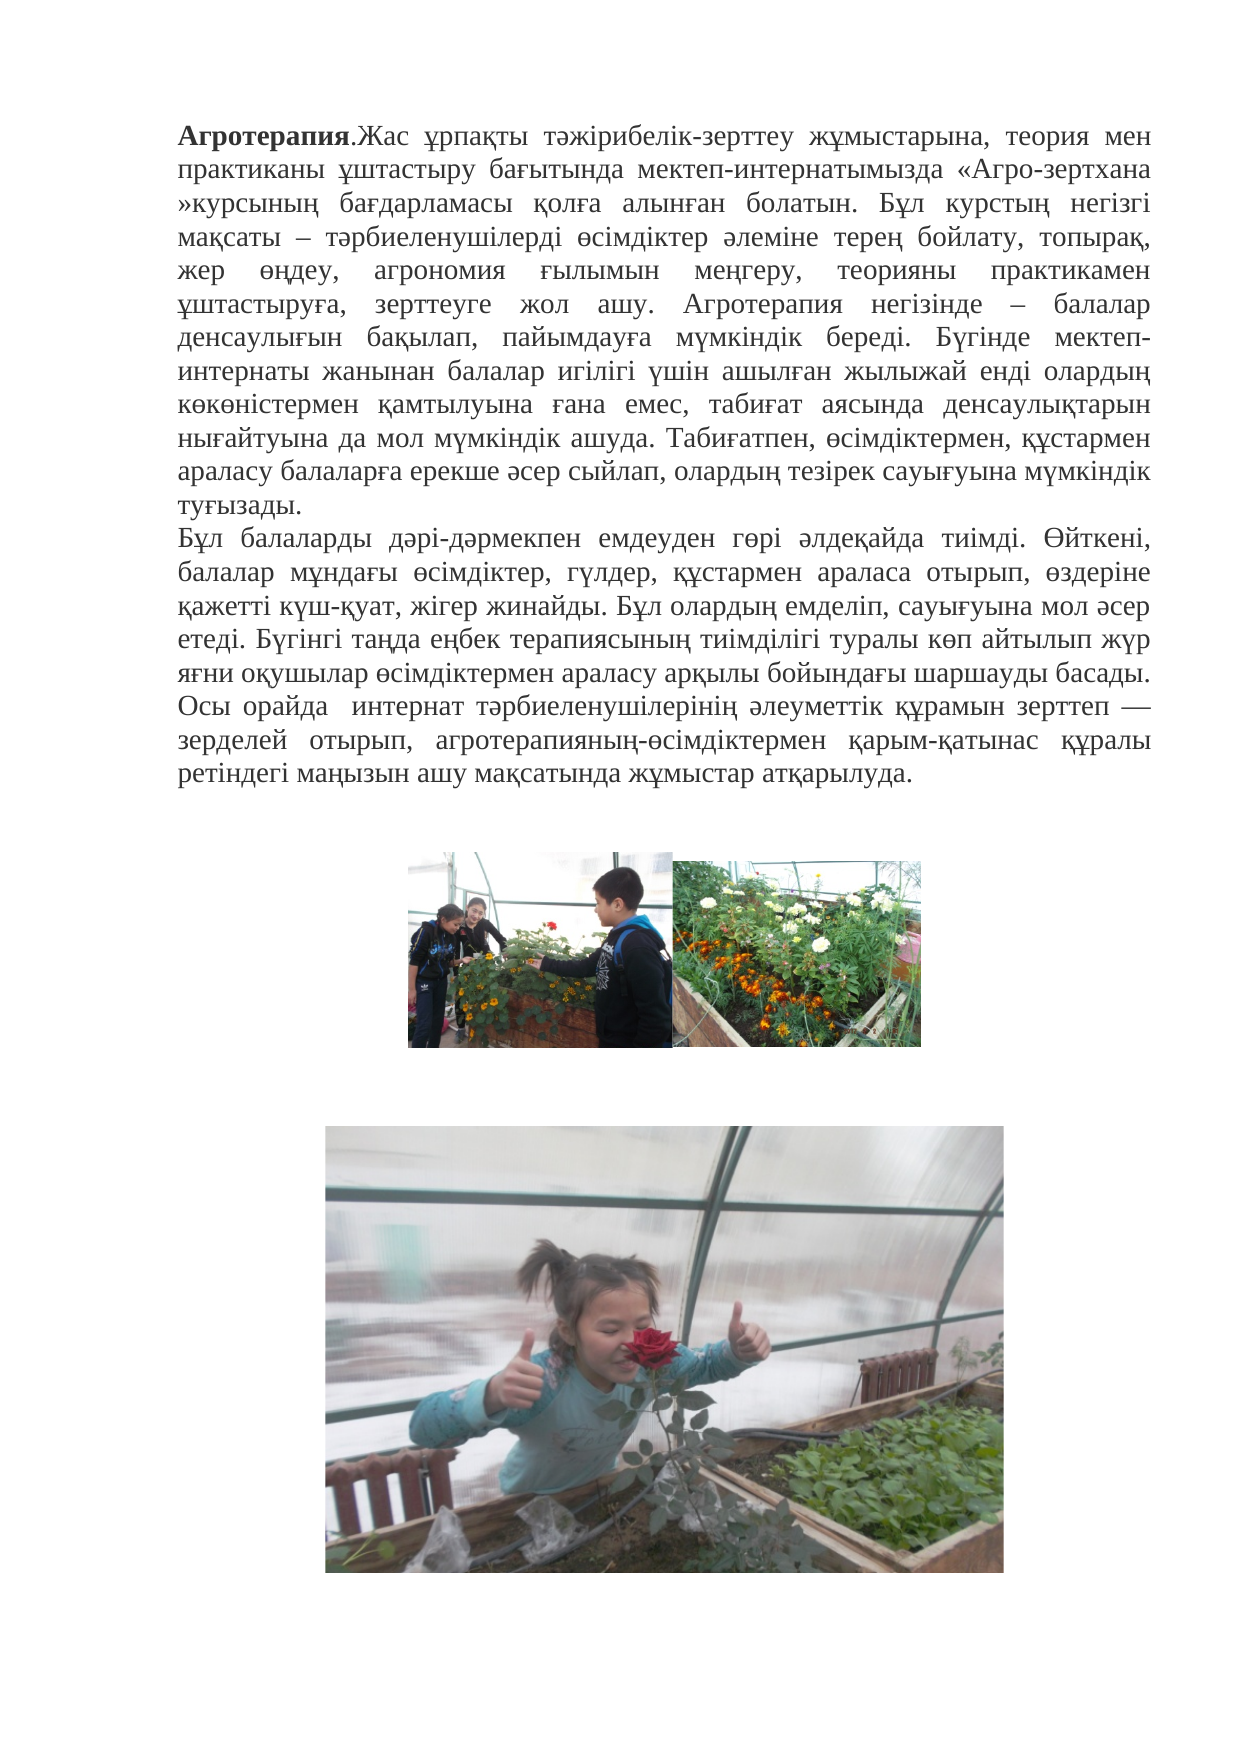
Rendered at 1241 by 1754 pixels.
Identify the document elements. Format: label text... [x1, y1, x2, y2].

picture [325, 1126, 1004, 1573]
picture [408, 852, 921, 1048]
text Агротерапия.Жас ұрпақты тәжірибелік-зерттеу жұмыстарына, теория мен практиканы ұштастыру бағытында мектеп-интернатымызда «Агро-зертхана »курсының бағдарламасы қолға алынған болатын. Бұл курстың негізгі мақсаты – тәрбиеленушілерді өсімдіктер әлеміне терең бойлату, топырақ, жер өңдеу, агрономия ғылымын меңгеру, теорияны практикамен ұштастыруға, зерттеуге жол ашу. Агротерапия негізінде – балалар денсаулығын бақылап, пайымдауға мүмкіндік береді. Бүгінде мектеп-интернаты жанынан балалар игілігі үшін ашылған жылыжай енді олардың көкөністермен қамтылуына ғана емес, табиғат аясында денсаулықтарын нығайтуына да мол мүмкіндік ашуда. Табиғатпен, өсімдіктермен, құстармен араласу балаларға ерекше әсер сыйлап, олардың тезірек сауығуына мүмкіндік туғызады. [177, 118, 1152, 521]
text Бұл балаларды дәрі-дәрмекпен емдеуден гөрі әлдеқайда тиімді. Өйткені, балалар мұндағы өсімдіктер, гүлдер, құстармен араласа отырып, өздеріне қажетті күш-қуат, жігер жинайды. Бұл олардың емделіп, сауығуына мол әсер етеді. Бүгінгі таңда еңбек терапиясының тиімділігі туралы көп айтылып жүр яғни оқушылар өсімдіктермен араласу арқылы бойындағы шаршауды басады. Осы орайда интернат тәрбиеленушілерінің әлеуметтік құрамын зерттеп — зерделей отырып, агротерапияның-өсімдіктермен қарым-қатынас құралы ретіндегі маңызын ашу мақсатында жұмыстар атқарылуда. [177, 521, 1152, 789]
